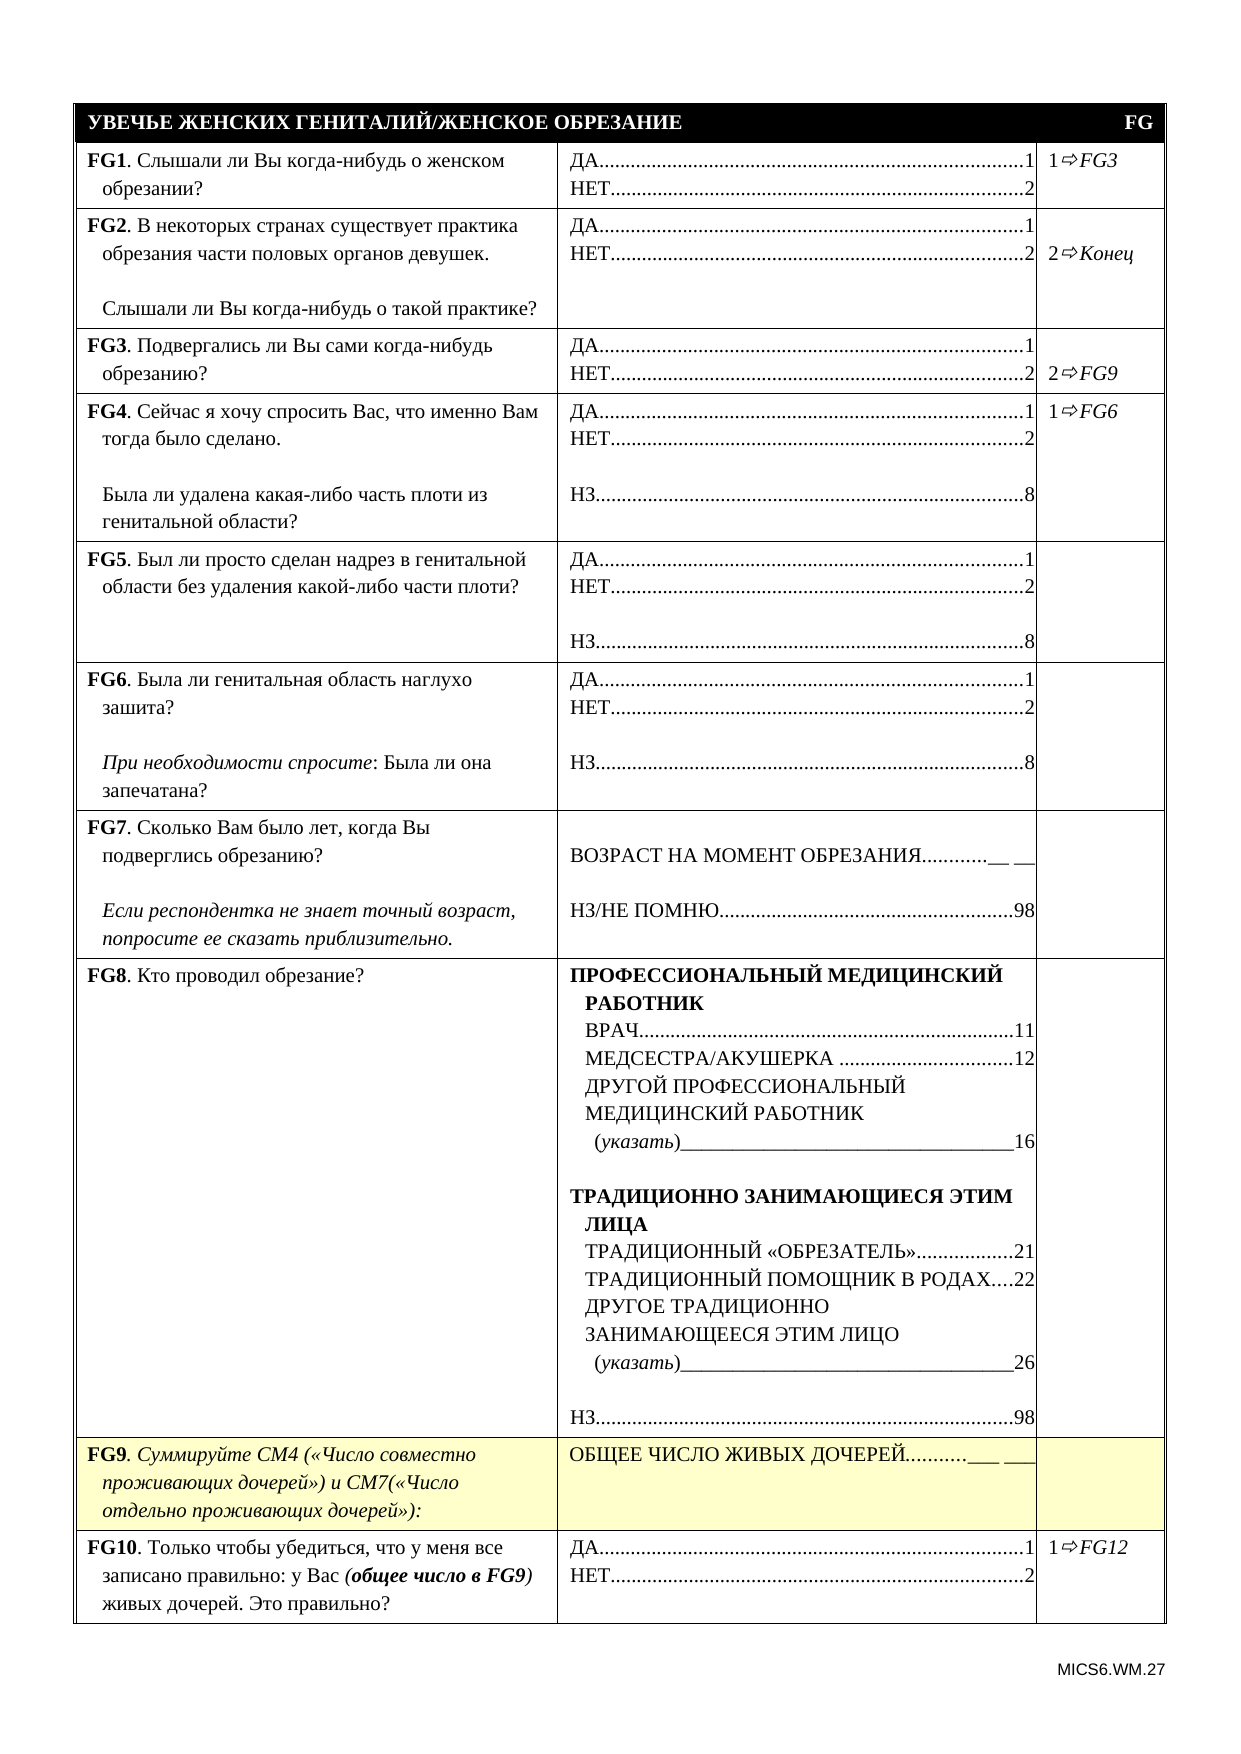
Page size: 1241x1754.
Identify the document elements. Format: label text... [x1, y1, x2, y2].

table_cell FG9. Суммируйте CM4 («Число совместно проживающих дочерей») и CM7(«Число отдельно проживающих дочерей»): [77, 1438, 557, 1530]
table_cell [1037, 811, 1164, 958]
table_cell 2FG9 [1037, 329, 1164, 393]
table_cell FG7. Сколько Вам было лет, когда Вы подверглись обрезанию? Если респондентка не знает точный возраст, попросите ее сказать приблизительно. [77, 811, 557, 958]
table_cell да 1 нет 2 [558, 209, 1036, 328]
table_cell FG5. Был ли просто сделан надрез в генитальной области без удаления какой-либо части плоти? [77, 542, 557, 662]
table_cell ДА 1 НЕТ 2 НЗ 8 [558, 394, 1036, 541]
table_cell [1037, 1438, 1164, 1530]
table_cell [1037, 663, 1164, 809]
table_cell FG4. Сейчас я хочу спросить Вас, что именно Вам тогда было сделано. Была ли удалена какая-либо часть плоти из генитальной области? [77, 394, 557, 541]
table_header УВЕЧЬЕ ЖЕНСКИХ ГЕНИТАЛИЙ/ЖЕНСКОЕ ОБРЕЗАНИЕ [77, 106, 1036, 142]
table_cell FG6. Была ли генитальная область наглухо зашита? При необходимости спросите: Была ли она запечатана? [77, 663, 557, 809]
table_cell 1FG6 [1037, 394, 1164, 541]
table_cell 2Конец [1037, 209, 1164, 328]
table_cell 1FG12 [1037, 1531, 1164, 1622]
table_cell ДА 1 НЕТ 2 [558, 1531, 1036, 1622]
table_cell FG8. Кто проводил обрезание? [77, 959, 557, 1437]
table_cell FG2. В некоторых странах существует практика обрезания части половых органов девушек. Слышали ли Вы когда-нибудь о такой практике? [77, 209, 557, 328]
table_cell [1037, 959, 1164, 1437]
table_cell FG1. Слышали ли Вы когда-нибудь о женском обрезании? [77, 143, 557, 207]
table_cell FG10. Только чтобы убедиться, что у меня все записано правильно: у Вас (общее число в FG9) живых дочерей. Это правильно? [77, 1531, 557, 1622]
table_cell 1FG3 [1037, 143, 1164, 207]
table_cell FG3. Подвергались ли Вы сами когда-нибудь обрезанию? [77, 329, 557, 393]
table_cell ДА 1 НЕТ 2 НЗ 8 [558, 542, 1036, 662]
table_cell ОБЩЕЕ чИСЛО живых дочерей ___ ___ [558, 1438, 1036, 1530]
table_cell [1037, 542, 1164, 662]
table_cell ДА 1 НЕТ 2 [558, 143, 1036, 207]
table_header FG [1037, 106, 1164, 142]
table_cell ДА 1 НЕТ 2 НЗ 8 [558, 663, 1036, 809]
table_cell ВОЗРАСТ НА МОМЕНТ ОБРЕЗАНИЯ __ __ НЗ/НЕ ПОМНЮ 98 [558, 811, 1036, 958]
table_cell ДА 1 НЕТ 2 [558, 329, 1036, 393]
table_cell профессиональный медицинский работник врач 11 МЕДСЕСТРА/АКУШЕРКА 12 ДРУГОЙ ПРОФЕССИОНАЛЬНЫЙ МЕДИЦИНСКИЙ РАБОТНИК (указать) 16 ТРАДИЦИОННО ЗАНИМАЮЩИЕСЯ ЭТИМ ЛИЦА ТРАДИЦИОННЫЙ «ОБРЕЗАТЕЛЬ» 21 ТРАДИЦИОННЫЙ ПОМОЩНИК В РОДАХ 22 ДРУГОЕ ТРАДИЦИОННО ЗАНИМАЮЩЕЕСЯ ЭТИМ ЛИЦО (указать) 26 НЗ 98 [558, 959, 1036, 1437]
